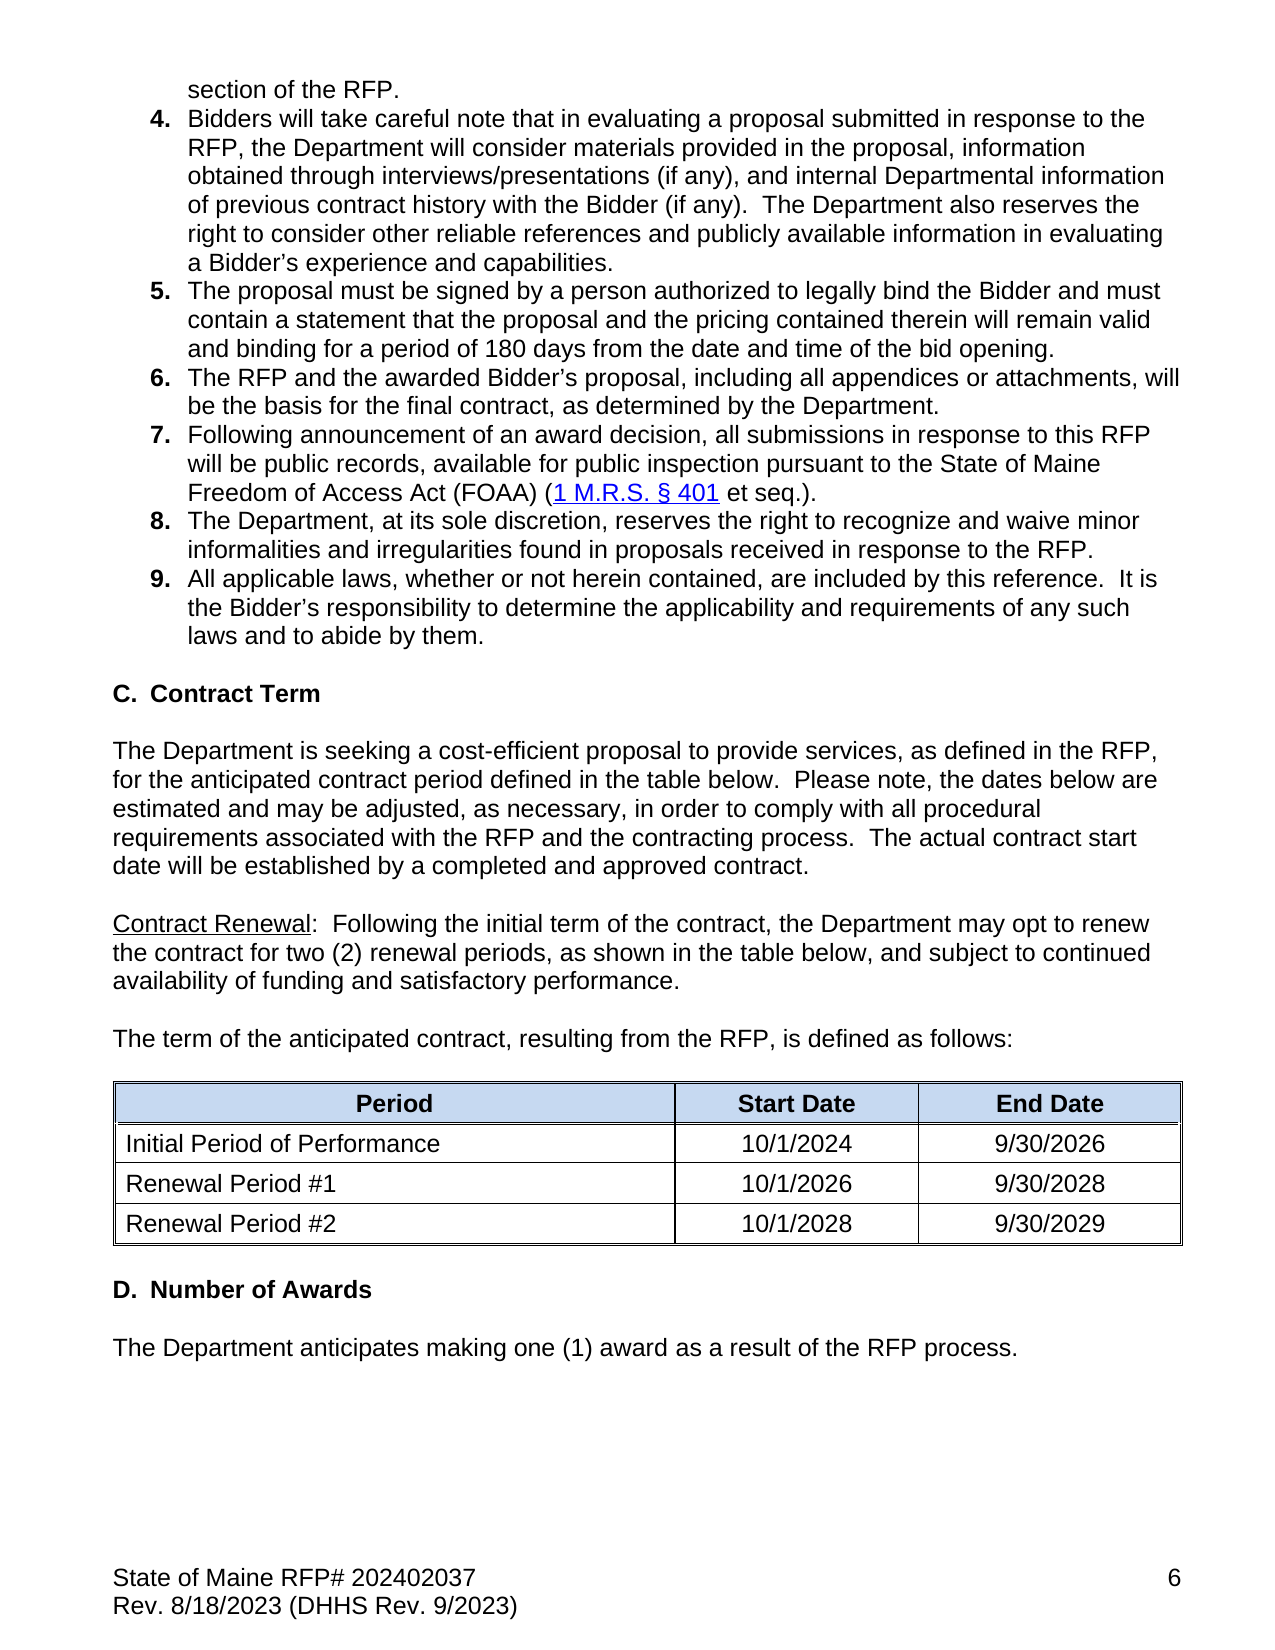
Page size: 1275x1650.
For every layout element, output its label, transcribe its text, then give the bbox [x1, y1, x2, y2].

text Contract Renewal: Following the initial term of the contract, the Department may opt to renew the contract for two (2) renewal periods, as shown in the table below, and subject to continued availability of funding and satisfactory performance. [112, 909, 1181, 995]
list All applicable laws, whether or not herein contained, are included by this reference. It is the Bidder’s responsibility to determine the applicability and requirements of any such laws and to abide by them. [150, 564, 1181, 650]
table_cell Initial Period of Performance [116, 1122, 674, 1162]
table_header Start Date [676, 1084, 918, 1122]
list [150, 75, 1181, 104]
table_cell 10/1/2024 [676, 1125, 918, 1162]
table_cell 9/30/2029 [919, 1204, 1180, 1243]
list The RFP and the awarded Bidder’s proposal, including all appendices or attachments, will be the basis for the final contract, as determined by the Department. [150, 362, 1181, 420]
text The term of the anticipated contract, resulting from the RFP, is defined as follows: [112, 1024, 1181, 1052]
table_cell 9/30/2026 [919, 1122, 1180, 1162]
table_cell 10/1/2028 [676, 1204, 918, 1243]
list Number of Awards [112, 1275, 1181, 1304]
list Following announcement of an award decision, all submissions in response to this RFP will be public records, available for public inspection pursuant to the State of Maine Freedom of Access Act (FOAA) (1 M.R.S. § 401 et seq.). [150, 420, 1181, 506]
text The Department is seeking a cost-efficient proposal to provide services, as defined in the RFP, for the anticipated contract period defined in the table below. Please note, the dates below are estimated and may be adjusted, as necessary, in order to comply with all procedural requirements associated with the RFP and the contracting process. The actual contract start date will be established by a completed and approved contract. [112, 736, 1181, 880]
table_cell Renewal Period #1 [116, 1163, 674, 1203]
list The Department, at its sole discretion, reserves the right to recognize and waive minor informalities and irregularities found in proposals received in response to the RFP. [150, 506, 1181, 564]
table_cell 10/1/2026 [676, 1163, 918, 1203]
table_cell 9/30/2028 [919, 1163, 1180, 1203]
table_header Period [116, 1084, 674, 1122]
list Bidders will take careful note that in evaluating a proposal submitted in response to the RFP, the Department will consider materials provided in the proposal, information obtained through interviews/presentations (if any), and internal Departmental information of previous contract history with the Bidder (if any). The Department also reserves the right to consider other reliable references and publicly available information in evaluating a Bidder’s experience and capabilities. [150, 104, 1181, 276]
list The proposal must be signed by a person authorized to legally bind the Bidder and must contain a statement that the proposal and the pricing contained therein will remain valid and binding for a period of 180 days from the date and time of the bid opening. [150, 276, 1181, 362]
table_cell Renewal Period #2 [116, 1204, 674, 1243]
list Contract Term [112, 679, 1181, 707]
table_header End Date [919, 1084, 1180, 1122]
text The Department anticipates making one (1) award as a result of the RFP process. [112, 1333, 1181, 1361]
